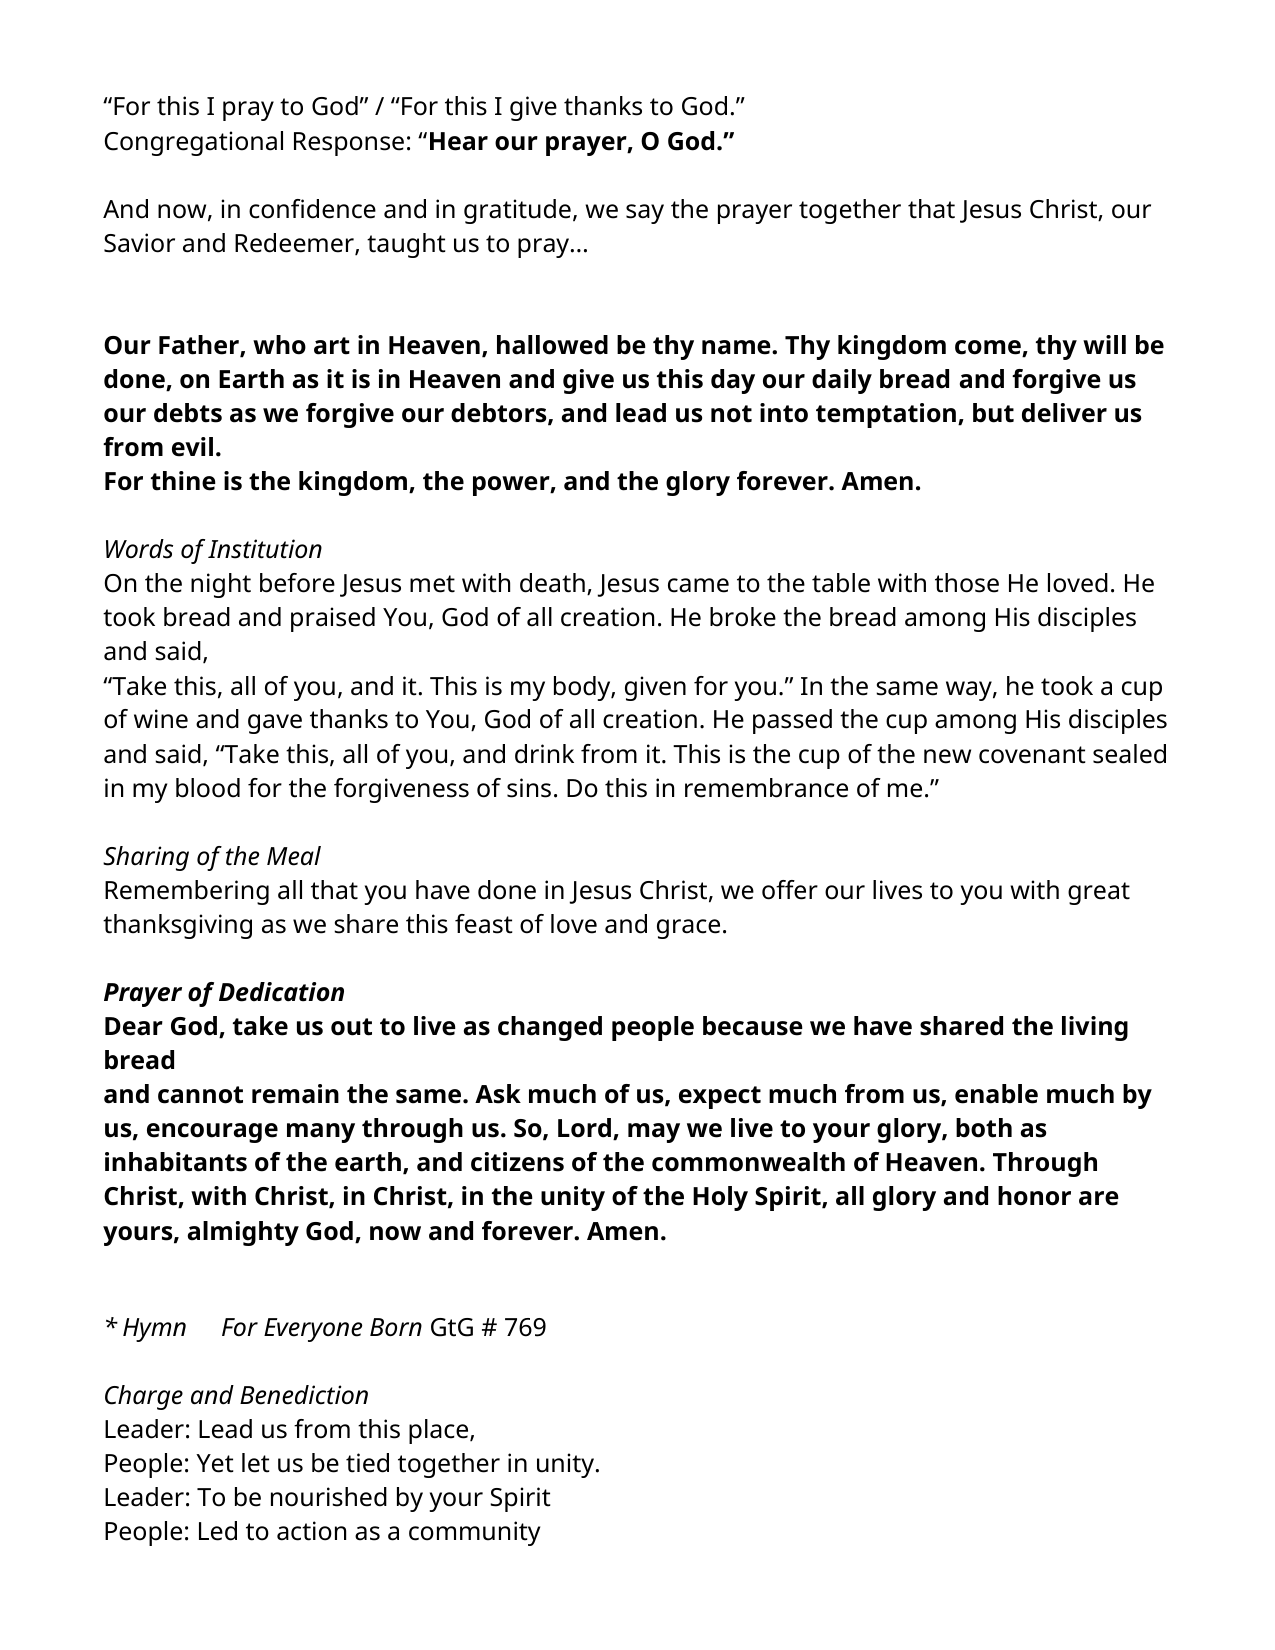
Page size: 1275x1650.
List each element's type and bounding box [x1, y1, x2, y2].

table_header [75, 75, 1200, 1562]
